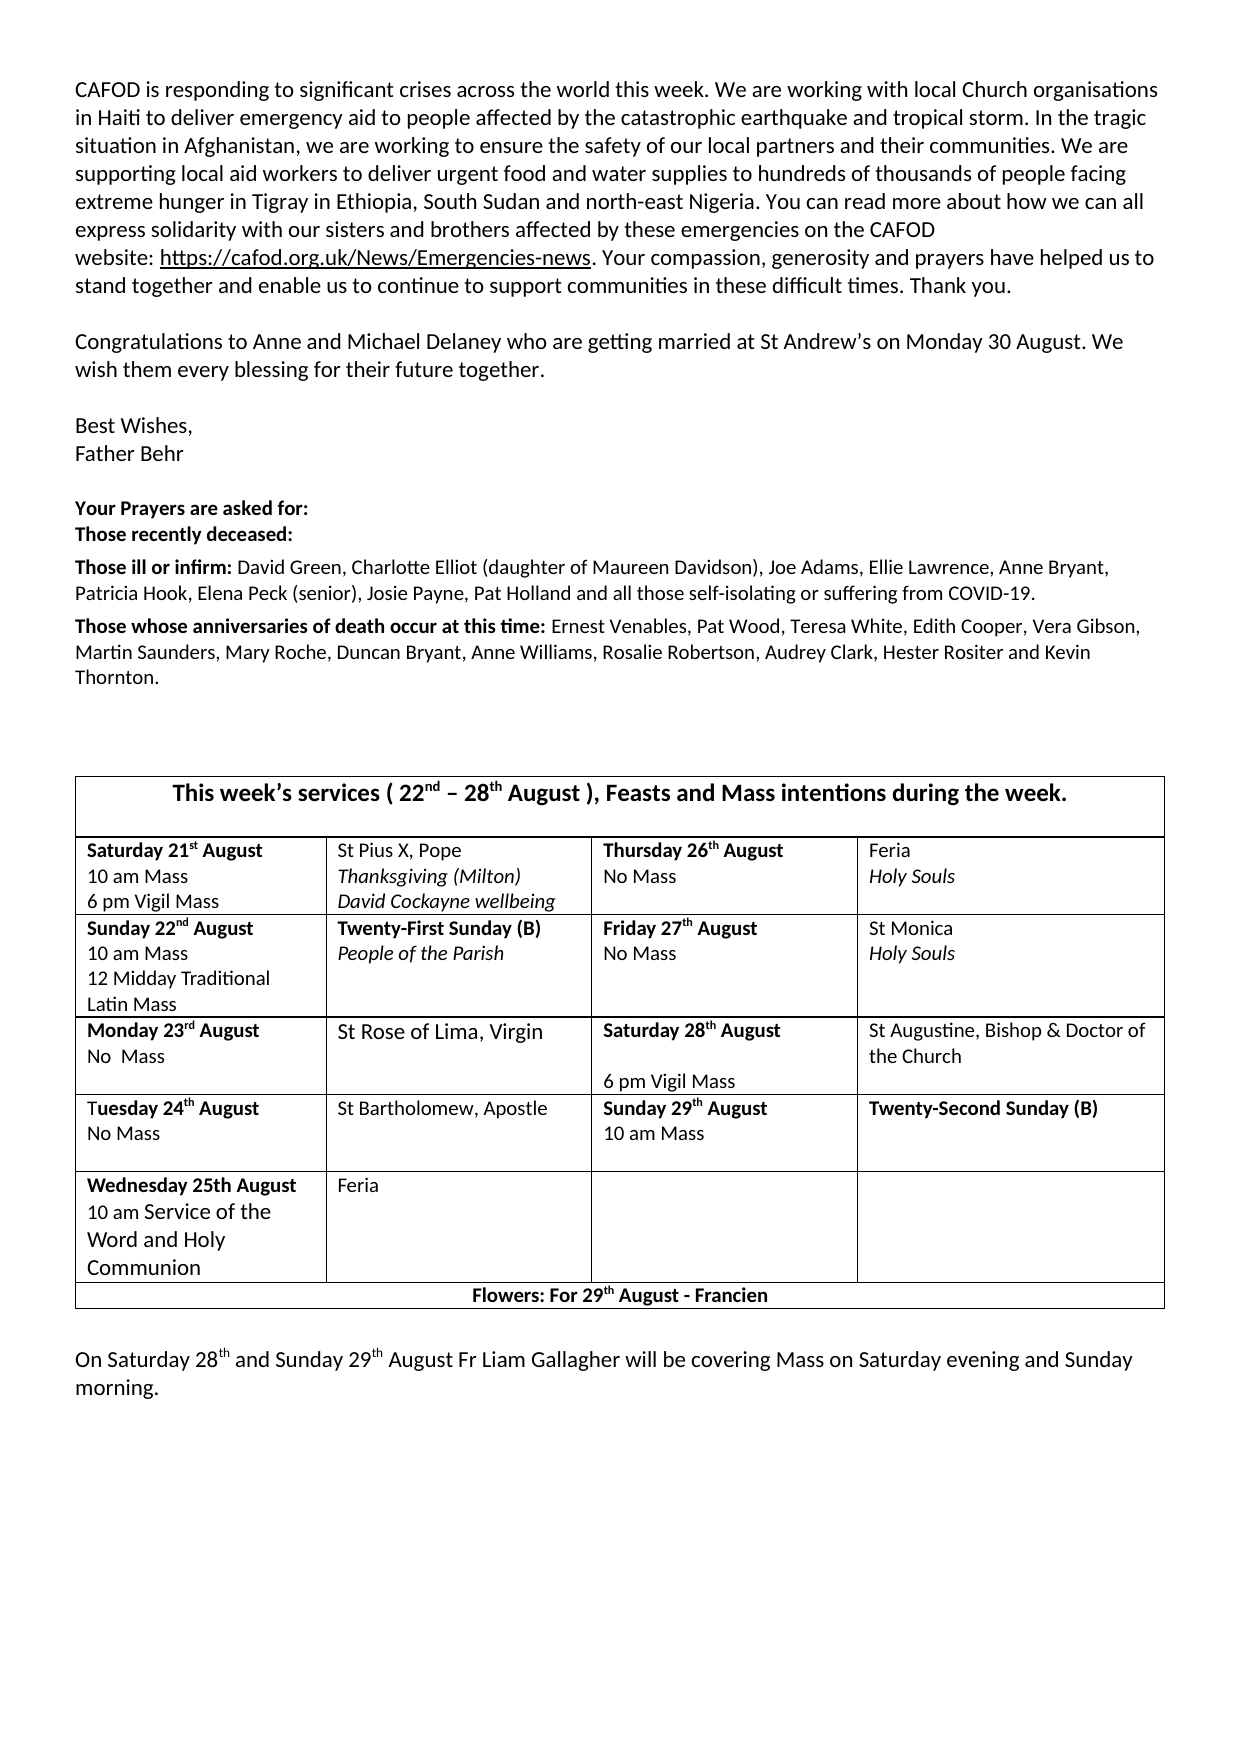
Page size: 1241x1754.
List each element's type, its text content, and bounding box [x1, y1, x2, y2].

table_cell Sunday 22nd August 10 am Mass 12 Midday Traditional Latin Mass [76, 915, 326, 1016]
text CAFOD is responding to significant crises across the world this week. We are working with local Church organisations in Haiti to deliver emergency aid to people affected by the catastrophic earthquake and tropical storm. In the tragic situation in Afghanistan, we are working to ensure the safety of our local partners and their communities. We are supporting local aid workers to deliver urgent food and water supplies to hundreds of thousands of people facing extreme hunger in Tigray in Ethiopia, South Sudan and north-east Nigeria. You can read more about how we can all express solidarity with our sisters and brothers affected by these emergencies on the CAFOD website: https://cafod.org.uk/News/Emergencies-news. Your compassion, generosity and prayers have helped us to stand together and enable us to continue to support communities in these difficult times. Thank you. [75, 75, 1165, 299]
text Father Behr [75, 439, 1165, 467]
table_cell [858, 1172, 1164, 1282]
table_cell Saturday 28th August 6 pm Vigil Mass [592, 1018, 857, 1094]
table_cell Twenty-Second Sunday (B) [858, 1095, 1164, 1171]
text Congratulations to Anne and Michael Delaney who are getting married at St Andrew’s on Monday 30 August. We wish them every blessing for their future together. [75, 327, 1165, 383]
table_cell St Augustine, Bishop & Doctor of the Church [858, 1018, 1164, 1094]
table_cell Flowers: For 29th August - Francien [76, 1283, 1164, 1308]
table_cell Feria Holy Souls [858, 838, 1164, 914]
table_cell St Rose of Lima, Virgin [327, 1018, 591, 1094]
table_cell St Pius X, Pope Thanksgiving (Milton) David Cockayne wellbeing [327, 838, 591, 914]
text On Saturday 28th and Sunday 29th August Fr Liam Gallagher will be covering Mass on Saturday evening and Sunday morning. [75, 1345, 1165, 1401]
table_cell Sunday 29th August 10 am Mass [592, 1095, 857, 1171]
text Those ill or infirm: David Green, Charlotte Elliot (daughter of Maureen Davidson), Joe Adams, Ellie Lawrence, Anne Bryant, Patricia Hook, Elena Peck (senior), Josie Payne, Pat Holland and all those self-isolating or suffering from COVID-19. [75, 554, 1165, 605]
table_cell Monday 23rd August No Mass [76, 1018, 326, 1094]
text Those whose anniversaries of death occur at this time: Ernest Venables, Pat Wood, Teresa White, Edith Cooper, Vera Gibson, Martin Saunders, Mary Roche, Duncan Bryant, Anne Williams, Rosalie Robertson, Audrey Clark, Hester Rositer and Kevin Thornton. [75, 614, 1165, 690]
table_header This week’s services ( 22nd – 28th August ), Feasts and Mass intentions during the week. [76, 777, 1164, 836]
text Those recently deceased: [75, 521, 1165, 546]
table_cell [592, 1172, 857, 1282]
table_cell St Bartholomew, Apostle [327, 1095, 591, 1171]
text Best Wishes, [75, 411, 1165, 439]
table_cell Tuesday 24th August No Mass [76, 1095, 326, 1171]
table_cell Saturday 21st August 10 am Mass 6 pm Vigil Mass [76, 838, 326, 914]
table_cell St Monica Holy Souls [858, 915, 1164, 1016]
table_cell Twenty-First Sunday (B) People of the Parish [327, 915, 591, 1016]
table_cell Thursday 26th August No Mass [592, 838, 857, 914]
table_cell Wednesday 25th August 10 am Service of the Word and Holy Communion [76, 1172, 326, 1282]
table_cell Friday 27th August No Mass [592, 915, 857, 1016]
table_cell Feria [327, 1172, 591, 1282]
text Your Prayers are asked for: [75, 495, 1165, 521]
